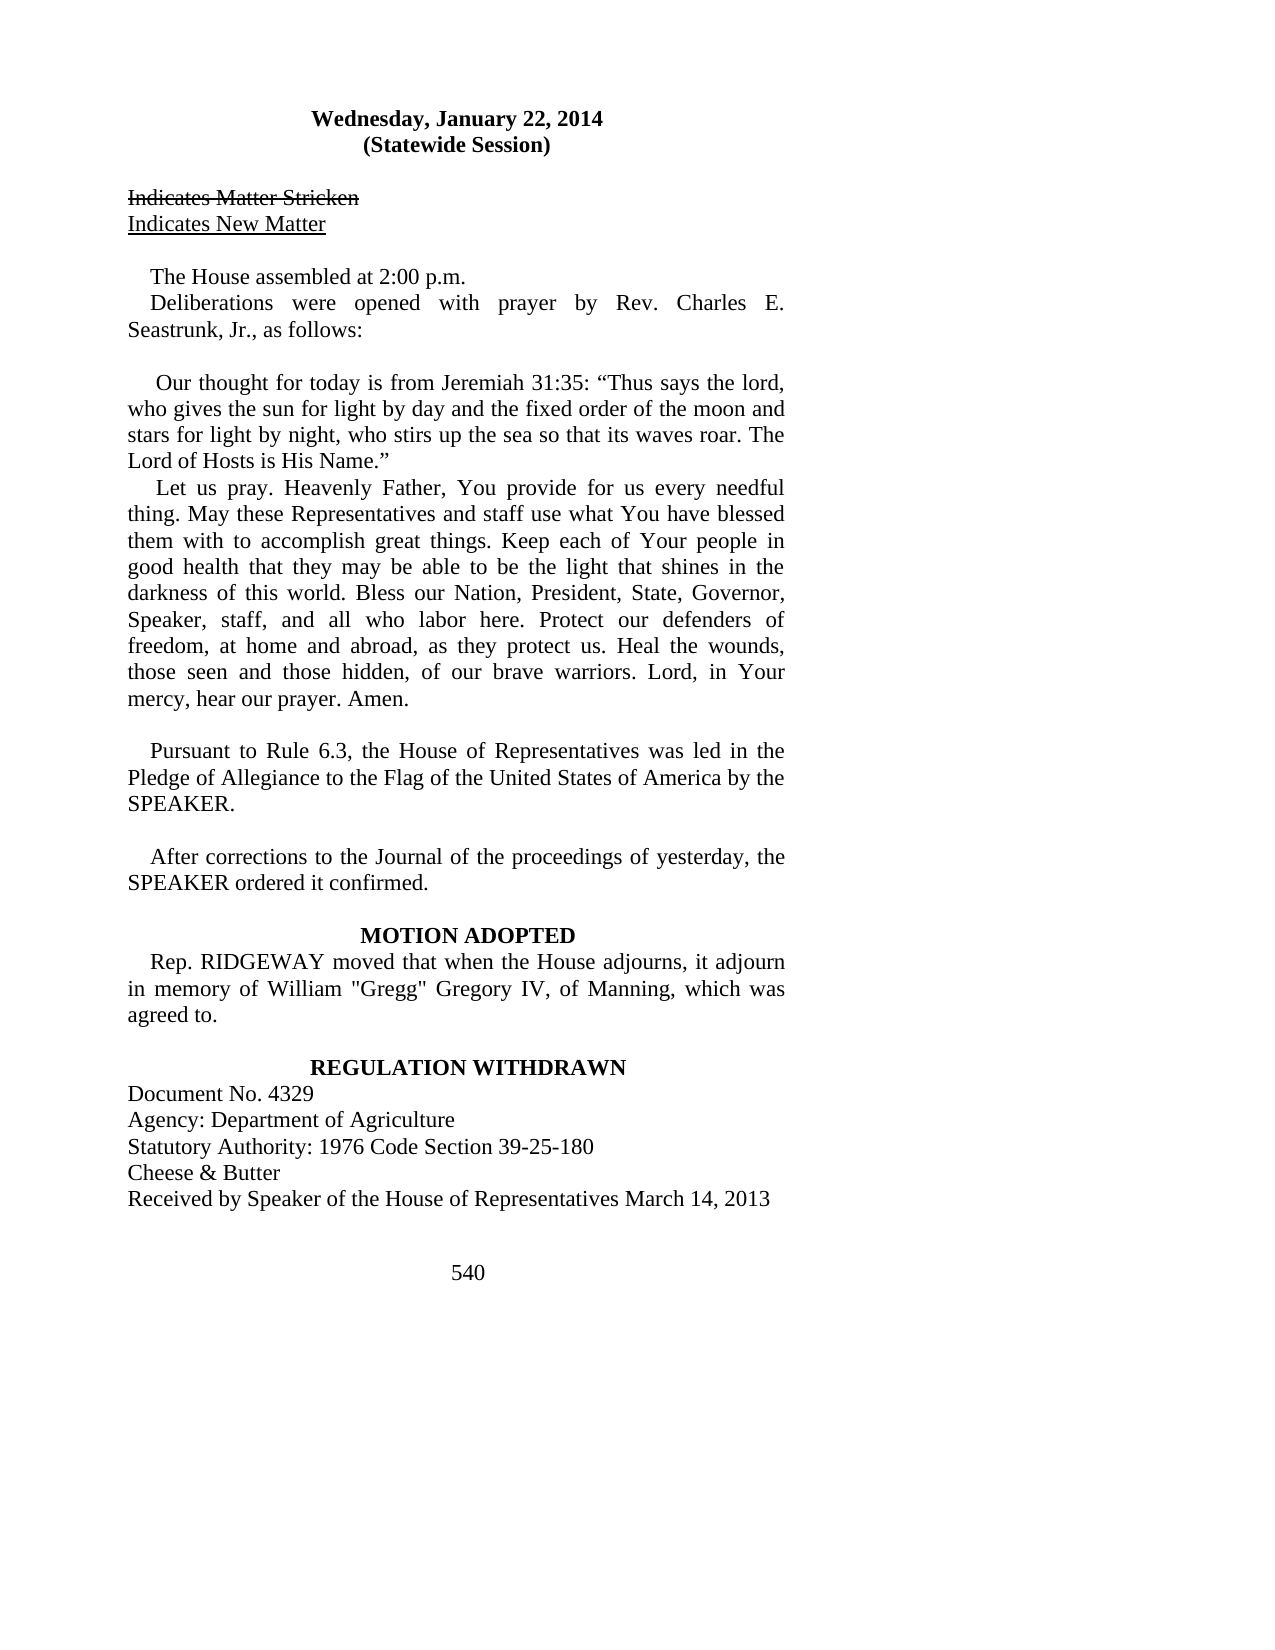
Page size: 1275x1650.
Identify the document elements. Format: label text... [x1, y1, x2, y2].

text Indicates Matter Stricken [127, 184, 786, 210]
text Cheese & Butter [127, 1159, 786, 1186]
text Deliberations were opened with prayer by Rev. Charles E. Seastrunk, Jr., as follows: [127, 289, 786, 342]
text Document No. 4329 [127, 1080, 786, 1106]
text REGULATION WITHDRAWN [127, 1054, 786, 1080]
text Rep. RIDGEWAY moved that when the House adjourns, it adjourn in memory of William "Gregg" Gregory IV, of Manning, which was agreed to. [127, 948, 786, 1027]
text Statutory Authority: 1976 Code Section 39-25-180 [127, 1133, 786, 1159]
text Agency: Department of Agriculture [127, 1106, 786, 1133]
text After corrections to the Journal of the proceedings of yesterday, the SPEAKER ordered it confirmed. [127, 843, 786, 896]
text Our thought for today is from Jeremiah 31:35: “Thus says the lord, who gives the sun for light by day and the fixed order of the moon and stars for light by night, who stirs up the sea so that its waves roar. The Lord of Hosts is His Name.” [127, 368, 786, 474]
text Let us pray. Heavenly Father, You provide for us every needful thing. May these Representatives and staff use what You have blessed them with to accomplish great things. Keep each of Your people in good health that they may be able to be the light that shines in the darkness of this world. Bless our Nation, President, State, Governor, Speaker, staff, and all who labor here. Protect our defenders of freedom, at home and abroad, as they protect us. Heal the wounds, those seen and those hidden, of our brave warriors. Lord, in Your mercy, hear our prayer. Amen. [127, 474, 786, 711]
text Indicates New Matter [127, 210, 786, 237]
text The House assembled at 2:00 p.m. [127, 263, 786, 289]
text Pursuant to Rule 6.3, the House of Representatives was led in the Pledge of Allegiance to the Flag of the United States of America by the SPEAKER. [127, 737, 786, 817]
text MOTION ADOPTED [127, 922, 786, 948]
text Received by Speaker of the House of Representatives March 14, 2013 [127, 1186, 786, 1212]
